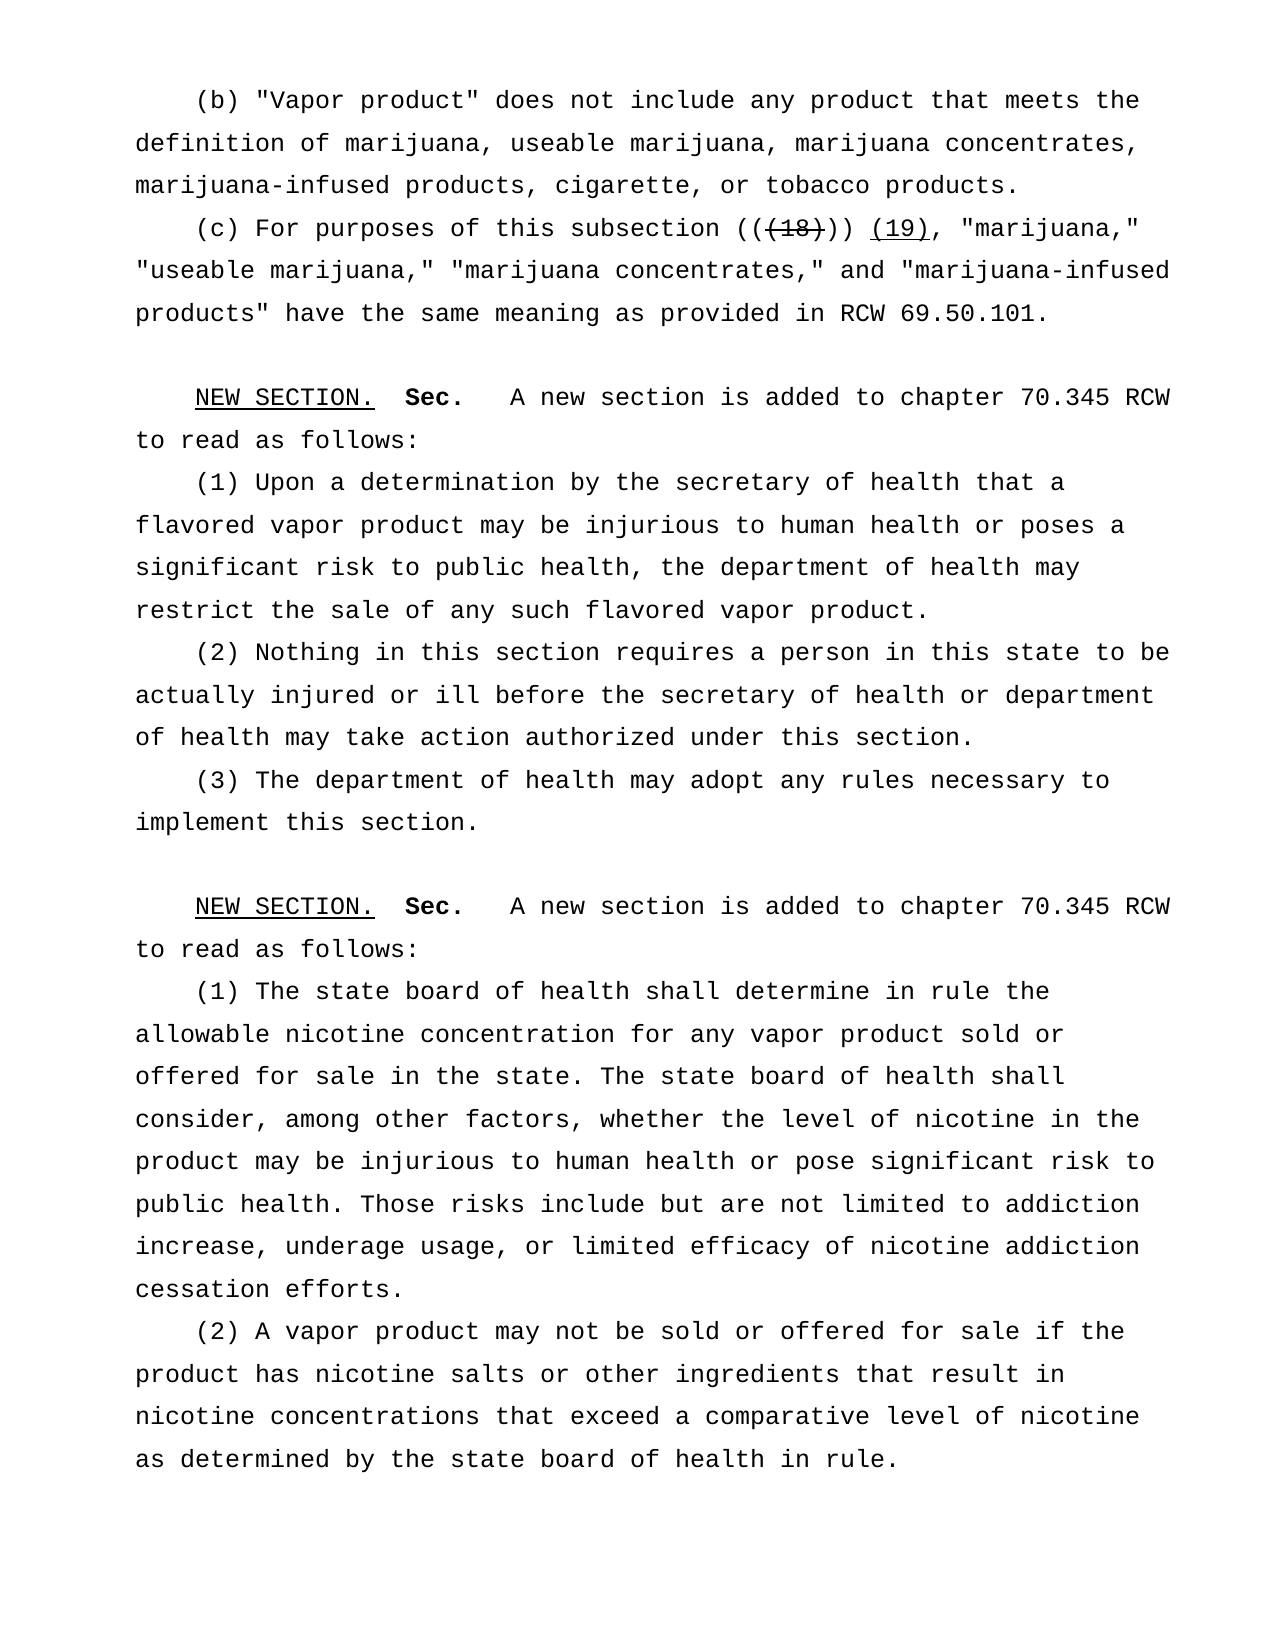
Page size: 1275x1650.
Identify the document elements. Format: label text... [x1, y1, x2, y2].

text (b) "Vapor product" does not include any product that meets the definition of marijuana, useable marijuana, marijuana concentrates, marijuana-infused products, cigarette, or tobacco products. [135, 75, 1170, 202]
text (2) A vapor product may not be sold or offered for sale if the product has nicotine salts or other ingredients that result in nicotine concentrations that exceed a comparative level of nicotine as determined by the state board of health in rule. [135, 1306, 1170, 1476]
text NEW SECTION. Sec. A new section is added to chapter 70.345 RCW to read as follows: [135, 372, 1170, 457]
text (3) The department of health may adopt any rules necessary to implement this section. [135, 754, 1170, 839]
text (1) The state board of health shall determine in rule the allowable nicotine concentration for any vapor product sold or offered for sale in the state. The state board of health shall consider, among other factors, whether the level of nicotine in the product may be injurious to human health or pose significant risk to public health. Those risks include but are not limited to addiction increase, underage usage, or limited efficacy of nicotine addiction cessation efforts. [135, 966, 1170, 1306]
text (c) For purposes of this subsection (((18))) (19), "marijuana," "useable marijuana," "marijuana concentrates," and "marijuana-infused products" have the same meaning as provided in RCW 69.50.101. [135, 202, 1170, 330]
text (2) Nothing in this section requires a person in this state to be actually injured or ill before the secretary of health or department of health may take action authorized under this section. [135, 627, 1170, 754]
text (1) Upon a determination by the secretary of health that a flavored vapor product may be injurious to human health or poses a significant risk to public health, the department of health may restrict the sale of any such flavored vapor product. [135, 457, 1170, 627]
text NEW SECTION. Sec. A new section is added to chapter 70.345 RCW to read as follows: [135, 881, 1170, 966]
